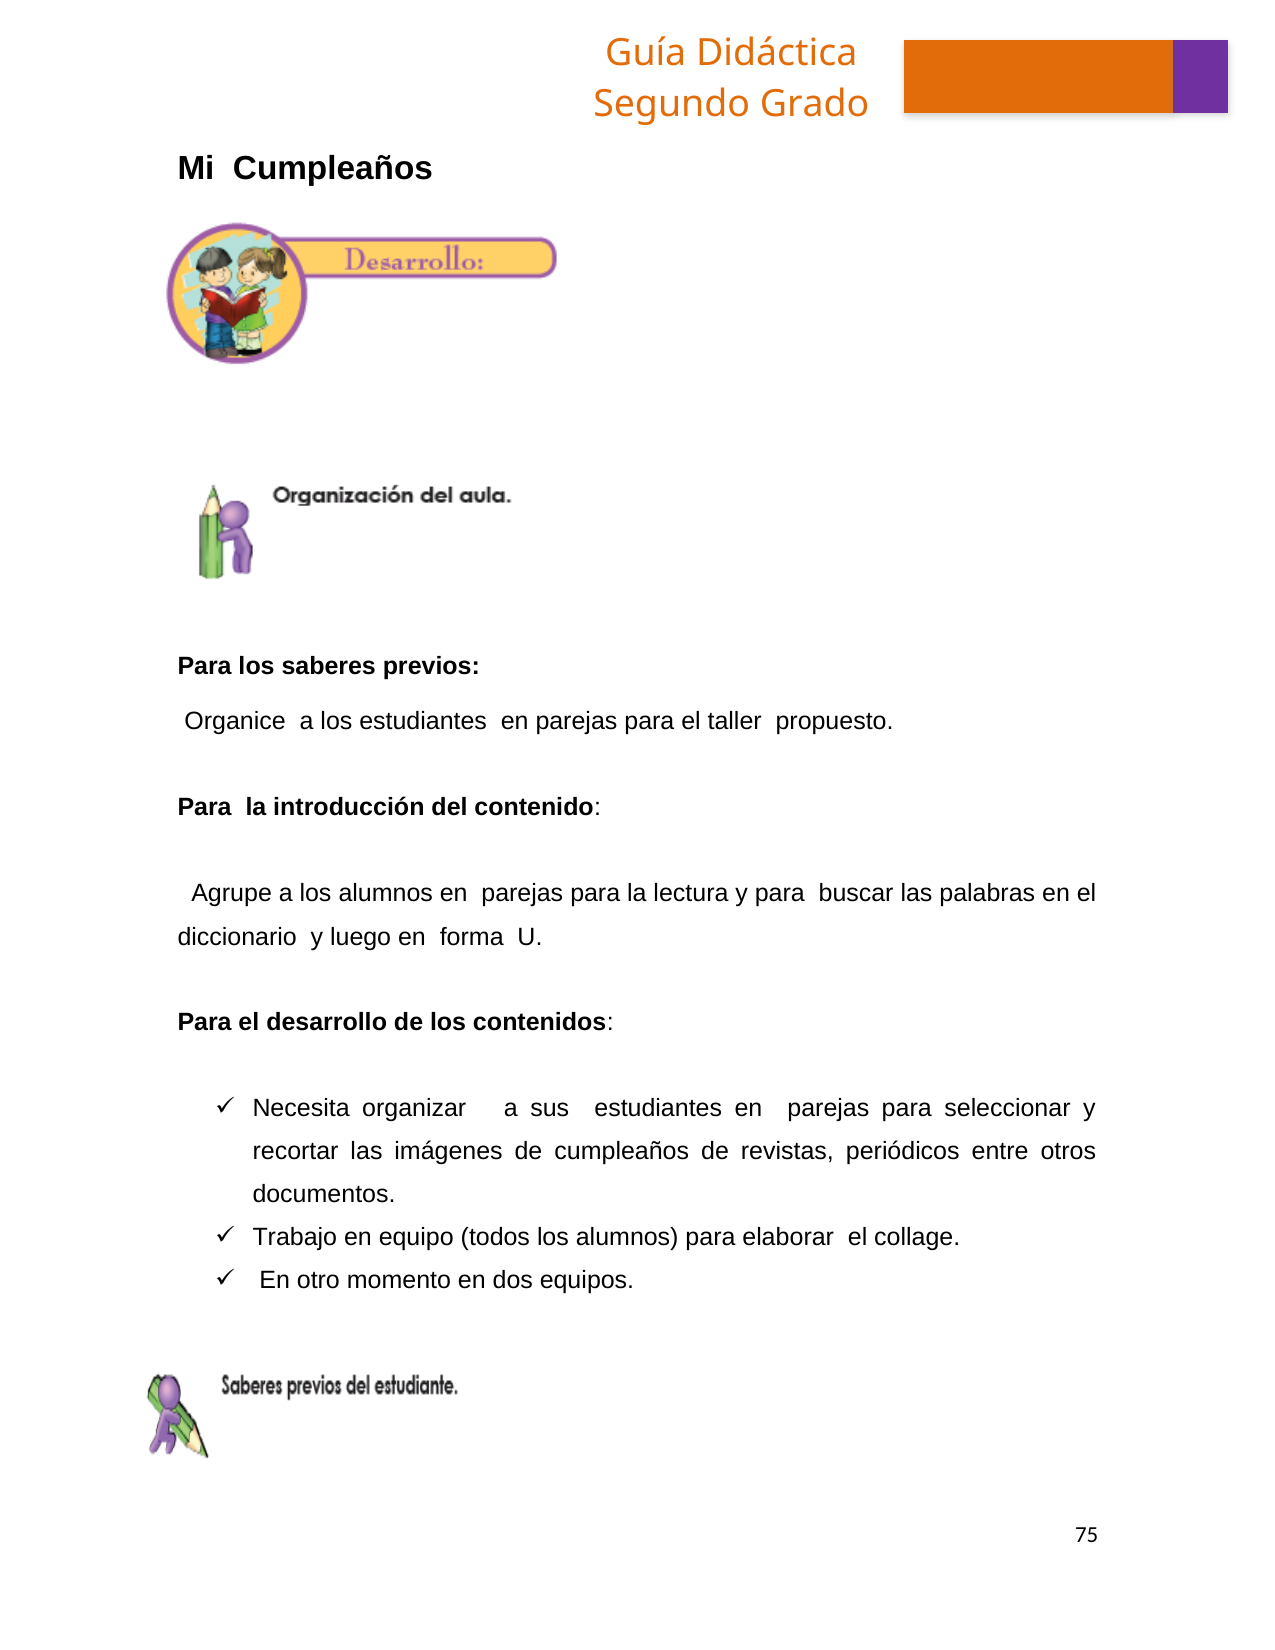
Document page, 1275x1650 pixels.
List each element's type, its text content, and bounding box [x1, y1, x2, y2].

text Agrupe a los alumnos en parejas para la lectura y para buscar las palabras en el diccionario y luego en forma U. [177, 878, 1098, 950]
picture [165, 212, 560, 372]
picture [140, 1356, 486, 1462]
text Para la introducción del contenido: [177, 792, 1098, 821]
text Para los saberes previos: [177, 651, 1098, 679]
list Trabajo en equipo (todos los alumnos) para elaborar el collage. [215, 1222, 1098, 1251]
text Mi Cumpleaños [177, 148, 1098, 186]
text Para el desarrollo de los contenidos: [177, 1007, 1098, 1035]
list Necesita organizar a sus estudiantes en parejas para seleccionar y recortar las imágenes de cumpleaños de revistas, periódicos entre otros documentos. [215, 1093, 1098, 1208]
list En otro momento en dos equipos. [215, 1266, 1098, 1294]
picture [187, 479, 535, 587]
text Organice a los estudiantes en parejas para el taller propuesto. [177, 706, 1098, 734]
